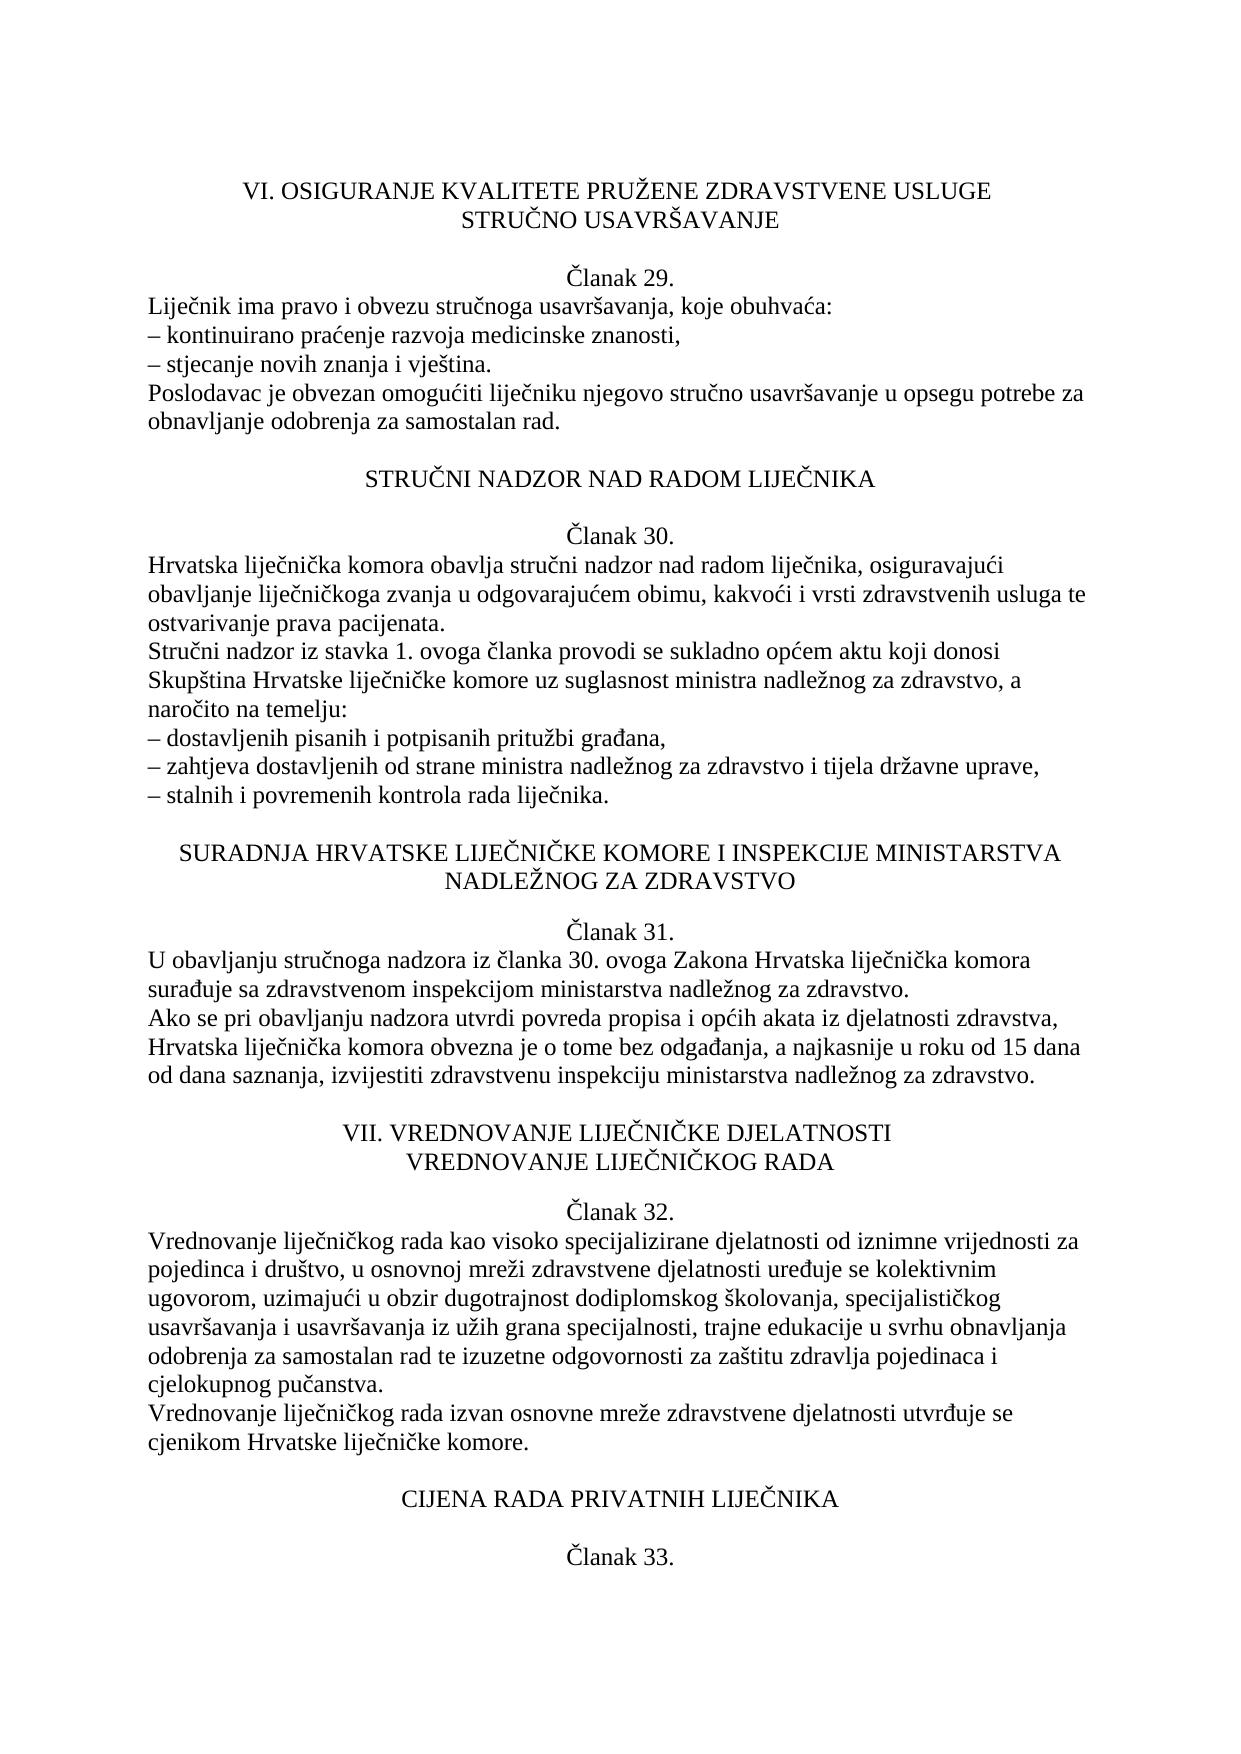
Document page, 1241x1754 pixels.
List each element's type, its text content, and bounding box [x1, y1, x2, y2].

text STRUČNI NADZOR NAD RADOM LIJEČNIKA [148, 435, 1093, 493]
text Liječnik ima pravo i obvezu stručnoga usavršavanja, koje obuhvaća: – kontinuirano praćenje razvoja medicinske znanosti, – stjecanje novih znanja i vještina. Poslodavac je obvezan omogućiti liječniku njegovo stručno usavršavanje u opsegu potrebe za obnavljanje odobrenja za samostalan rad. [148, 291, 1093, 435]
text U obavljanju stručnoga nadzora iz članka 30. ovoga Zakona Hrvatska liječnička komora surađuje sa zdravstvenom inspekcijom ministarstva nadležnog za zdravstvo. Ako se pri obavljanju nadzora utvrdi povreda propisa i općih akata iz djelatnosti zdravstva, Hrvatska liječnička komora obvezna je o tome bez odgađanja, a najkasnije u roku od 15 dana od dana saznanja, izvijestiti zdravstvenu inspekciju ministarstva nadležnog za zdravstvo. [148, 945, 1093, 1089]
text Članak 32. [148, 1175, 1093, 1226]
text VII. VREDNOVANJE LIJEČNIČKE DJELATNOSTI VREDNOVANJE LIJEČNIČKOG RADA [148, 1089, 1093, 1175]
text Članak 33. [148, 1513, 1093, 1571]
text Članak 29. [148, 234, 1093, 291]
text Hrvatska liječnička komora obavlja stručni nadzor nad radom liječnika, osiguravajući obavljanje liječničkoga zvanja u odgovarajućem obimu, kakvoći i vrsti zdravstvenih usluga te ostvarivanje prava pacijenata. Stručni nadzor iz stavka 1. ovoga članka provodi se sukladno općem aktu koji donosi Skupština Hrvatske liječničke komore uz suglasnost ministra nadležnog za zdravstvo, a naročito na temelju: – dostavljenih pisanih i potpisanih pritužbi građana, – zahtjeva dostavljenih od strane ministra nadležnog za zdravstvo i tijela državne uprave, – stalnih i povremenih kontrola rada liječnika. [148, 550, 1093, 809]
text Članak 31. [148, 895, 1093, 945]
text Članak 30. [148, 493, 1093, 550]
text CIJENA RADA PRIVATNIH LIJEČNIKA [148, 1456, 1093, 1513]
text VI. OSIGURANJE KVALITETE PRUŽENE ZDRAVSTVENE USLUGE STRUČNO USAVRŠAVANJE [148, 148, 1093, 234]
text Vrednovanje liječničkog rada kao visoko specijalizirane djelatnosti od iznimne vrijednosti za pojedinca i društvo, u osnovnoj mreži zdravstvene djelatnosti uređuje se kolektivnim ugovorom, uzimajući u obzir dugotrajnost dodiplomskog školovanja, specijalističkog usavršavanja i usavršavanja iz užih grana specijalnosti, trajne edukacije u svrhu obnavljanja odobrenja za samostalan rad te izuzetne odgovornosti za zaštitu zdravlja pojedinaca i cjelokupnog pučanstva. Vrednovanje liječničkog rada izvan osnovne mreže zdravstvene djelatnosti utvrđuje se cjenikom Hrvatske liječničke komore. [148, 1226, 1093, 1456]
text SURADNJA HRVATSKE LIJEČNIČKE KOMORE I INSPEKCIJE MINISTARSTVA NADLEŽNOG ZA ZDRAVSTVO [148, 809, 1093, 895]
